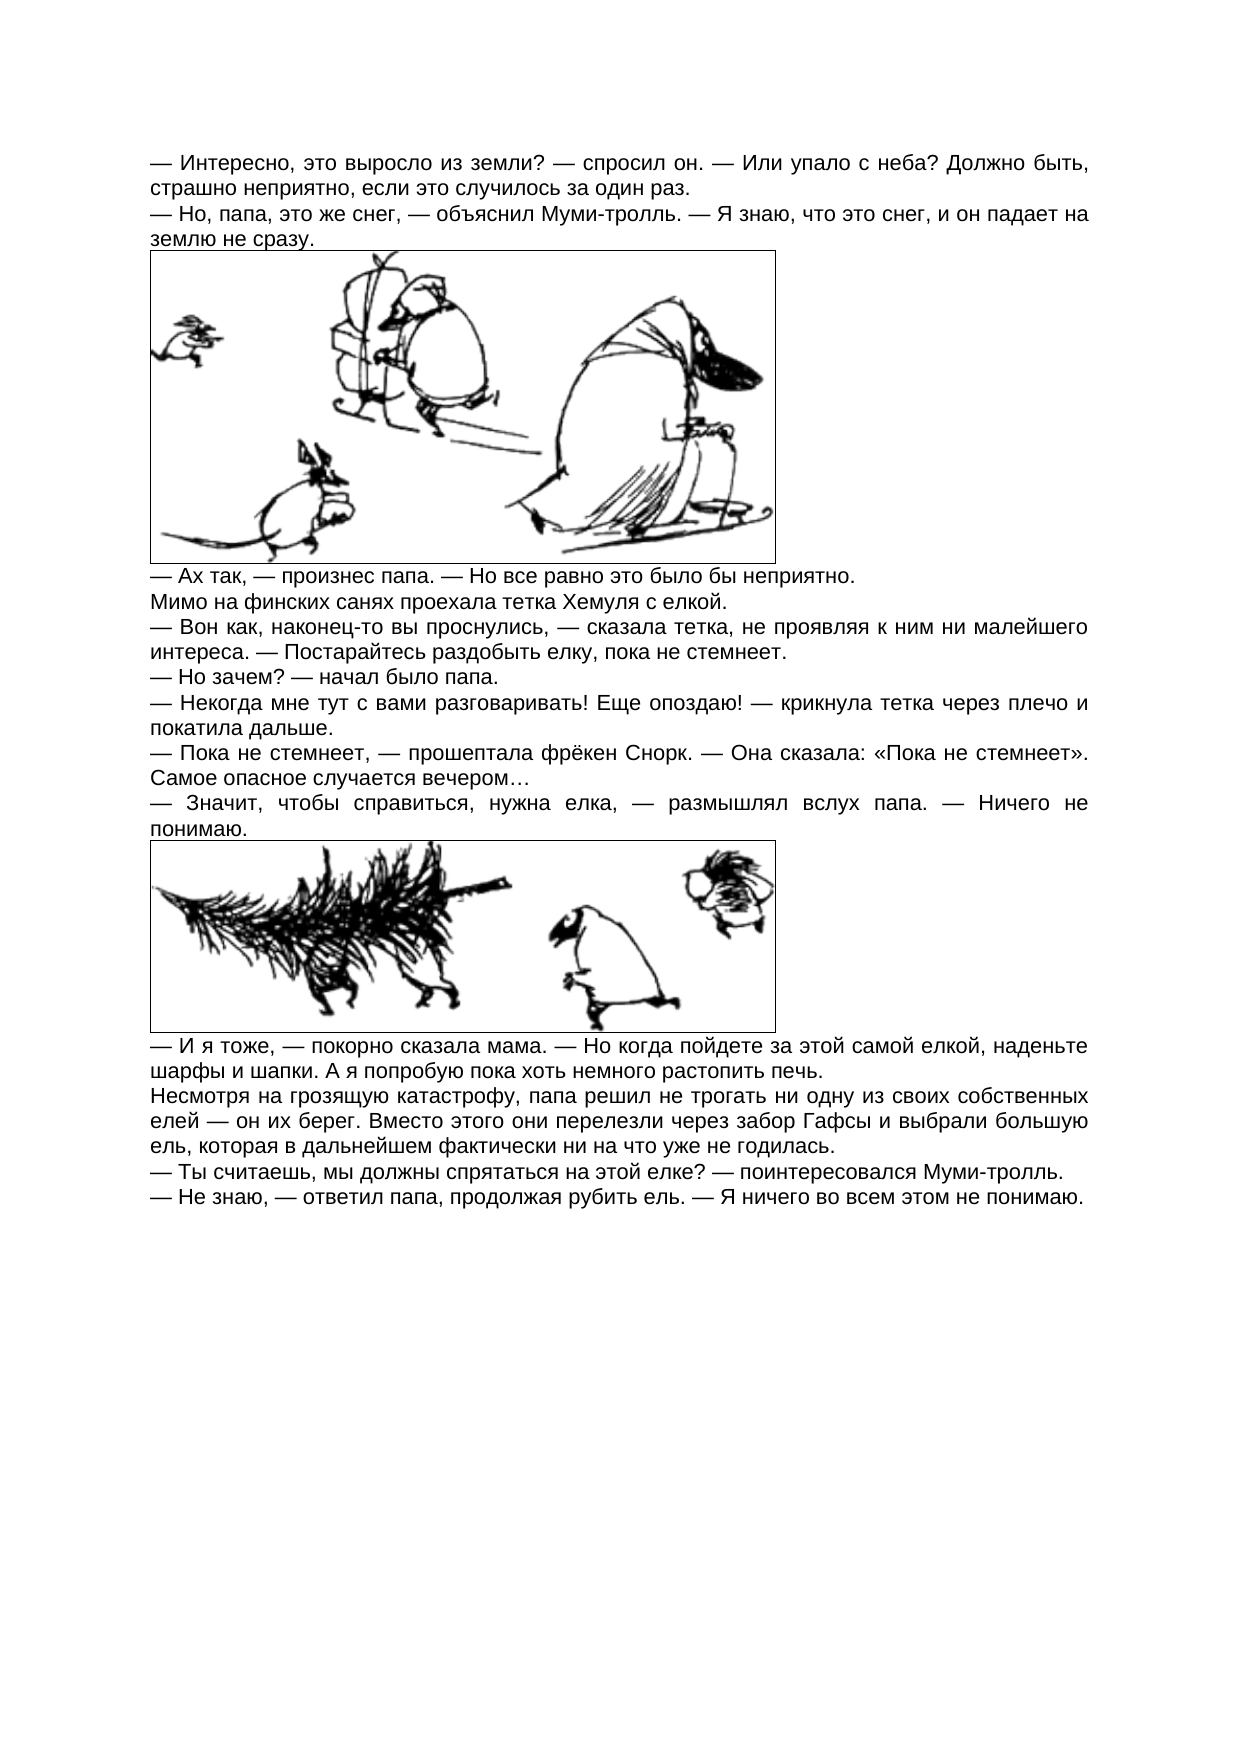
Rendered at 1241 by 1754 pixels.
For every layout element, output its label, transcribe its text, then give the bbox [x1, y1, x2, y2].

text — Вон как, наконец-то вы проснулись, — сказала тетка, не проявляя к ним ни малейшего интереса. — Постарайтесь раздобыть елку, пока не стемнеет. [150, 614, 1090, 664]
picture [151, 841, 775, 1032]
picture [151, 251, 775, 563]
text — Интересно, это выросло из земли? — спросил он. — Или упало с неба? Должно быть, страшно неприятно, если это случилось за один раз. [150, 150, 1090, 200]
text — Пока не стемнеет, — прошептала фрёкен Снорк. — Она сказала: «Пока не стемнеет». Самое опасное случается вечером… [150, 740, 1090, 790]
text — Но, папа, это же снег, — объяснил Муми-тролль. — Я знаю, что это снег, и он падает на землю не сразу. [150, 200, 1090, 251]
text — Некогда мне тут с вами разговаривать! Еще опоздаю! — крикнула тетка через плечо и покатила дальше. [150, 689, 1090, 740]
text — Ты считаешь, мы должны спрятаться на этой елке? — поинтересовался Муми-тролль. [150, 1158, 1090, 1184]
text Мимо на финских санях проехала тетка Хемуля с елкой. [150, 589, 1090, 614]
text — И я тоже, — покорно сказала мама. — Но когда пойдете за этой самой елкой, наденьте шарфы и шапки. А я попробую пока хоть немного растопить печь. [150, 1032, 1090, 1083]
text — Значит, чтобы справиться, нужна елка, — размышлял вслух папа. — Ничего не понимаю. [150, 790, 1090, 841]
text — Не знаю, — ответил папа, продолжая рубить ель. — Я ничего во всем этом не понимаю. [150, 1184, 1090, 1209]
text — Но зачем? — начал было папа. [150, 664, 1090, 689]
text Несмотря на грозящую катастрофу, папа решил не трогать ни одну из своих собственных елей — он их берег. Вместо этого они перелезли через забор Гафсы и выбрали большую ель, которая в дальнейшем фактически ни на что уже не годилась. [150, 1083, 1090, 1158]
text — Ах так, — произнес папа. — Но все равно это было бы неприятно. [150, 563, 1090, 589]
